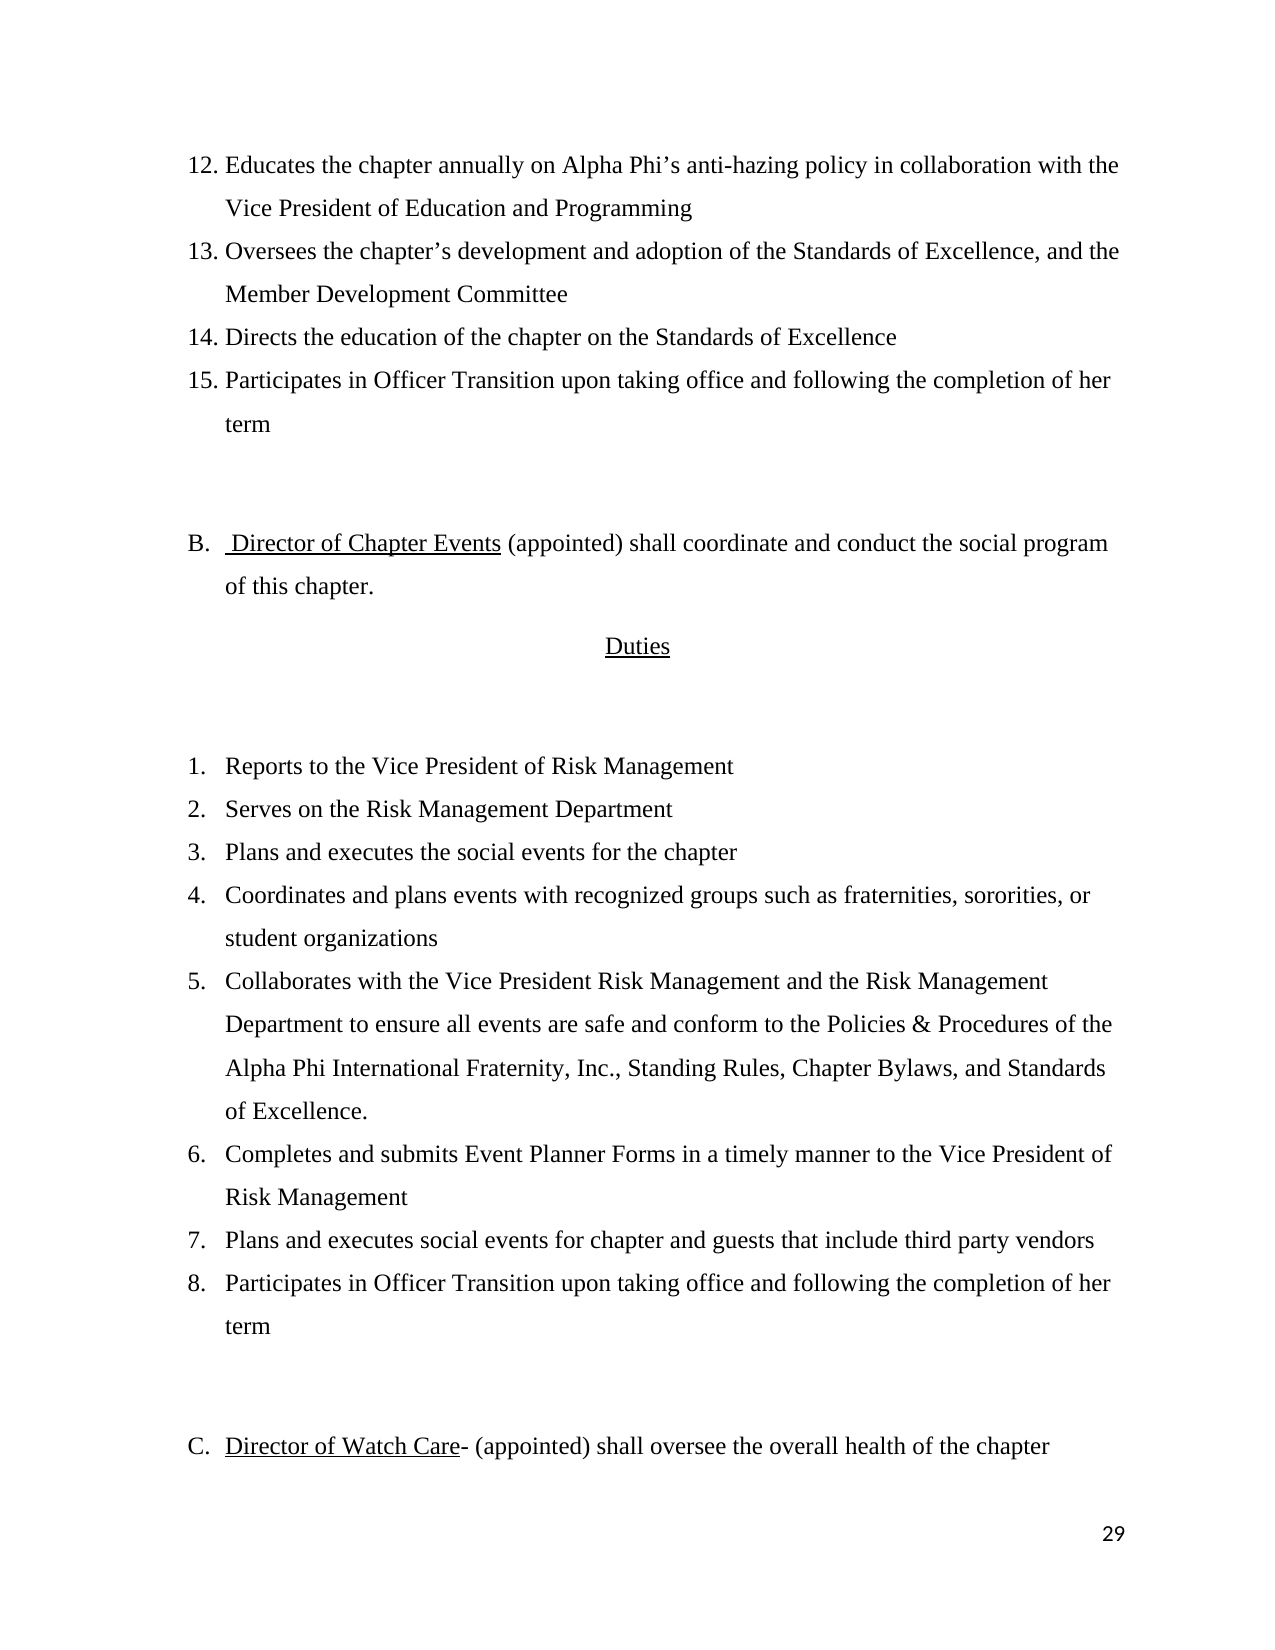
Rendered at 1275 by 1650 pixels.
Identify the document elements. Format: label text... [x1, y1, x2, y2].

list Participates in Officer Transition upon taking office and following the completion of her term [187, 1268, 1125, 1340]
text Duties [150, 631, 1125, 660]
list Educates the chapter annually on Alpha Phi’s anti-hazing policy in collaboration with the Vice President of Education and Programming [187, 150, 1125, 222]
list Directs the education of the chapter on the Standards of Excellence [187, 322, 1125, 351]
list Plans and executes social events for chapter and guests that include third party vendors [187, 1225, 1125, 1254]
list Director of Watch Care- (appointed) shall oversee the overall health of the chapter [187, 1431, 1125, 1460]
list Participates in Officer Transition upon taking office and following the completion of her term [187, 366, 1125, 437]
list Coordinates and plans events with recognized groups such as fraternities, sororities, or student organizations [187, 880, 1125, 952]
list Collaborates with the Vice President Risk Management and the Risk Management Department to ensure all events are safe and conform to the Policies & Procedures of the Alpha Phi International Fraternity, Inc., Standing Rules, Chapter Bylaws, and Standards of Excellence. [187, 966, 1125, 1124]
list Director of Chapter Events (appointed) shall coordinate and conduct the social program of this chapter. [187, 528, 1125, 600]
list Serves on the Risk Management Department [187, 794, 1125, 823]
list Plans and executes the social events for the chapter [187, 837, 1125, 866]
list Reports to the Vice President of Risk Management [187, 751, 1125, 779]
list Oversees the chapter’s development and adoption of the Standards of Excellence, and the Member Development Committee [187, 236, 1125, 308]
list Completes and submits Event Planner Forms in a timely manner to the Vice President of Risk Management [187, 1139, 1125, 1211]
